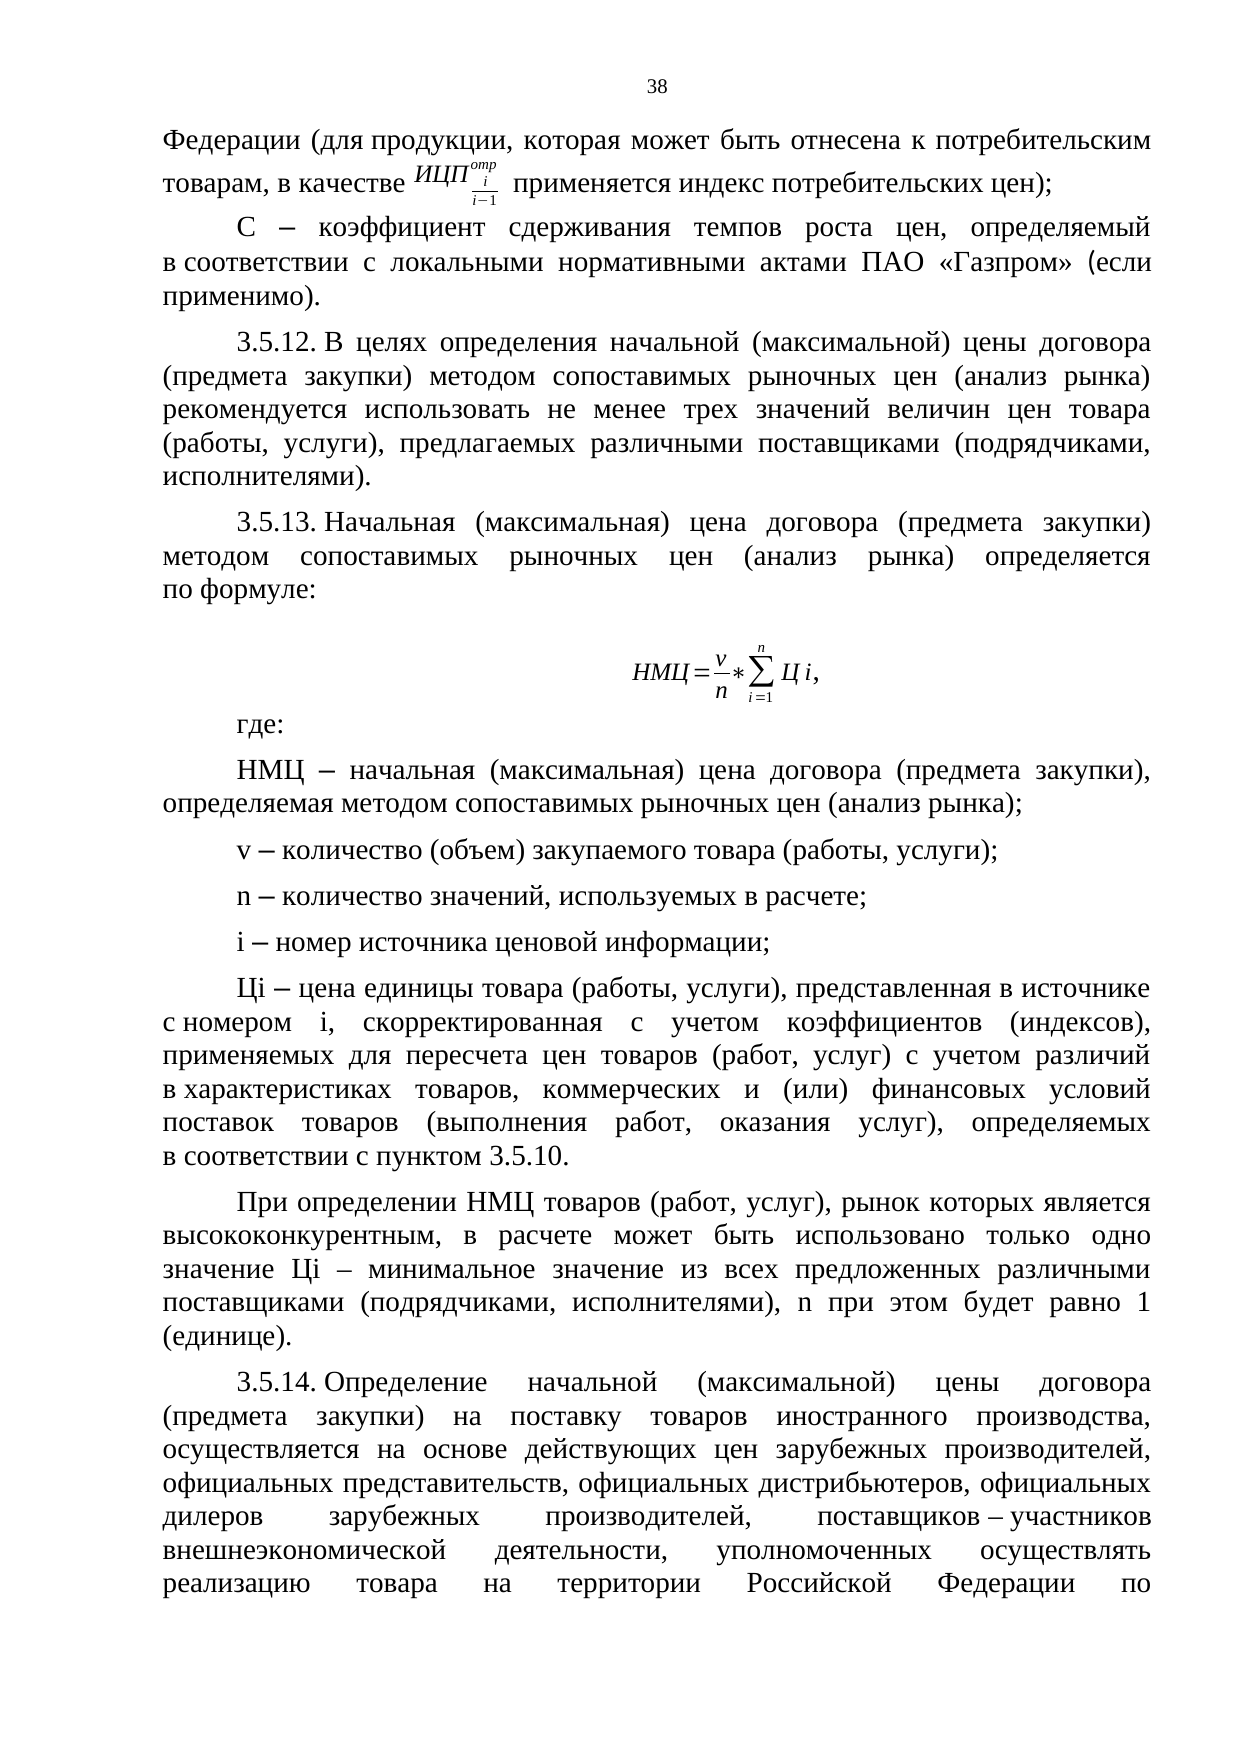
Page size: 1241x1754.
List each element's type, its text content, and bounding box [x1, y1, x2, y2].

text i – номер источника ценовой информации; [162, 924, 1152, 958]
list Начальная (максимальная) цена договора (предмета закупки) методом сопоставимых рыночных цен (анализ рынка) определяется по формуле: [162, 504, 1152, 605]
text Цi – цена единицы товара (работы, услуги), представленная в источнике с номером i, скорректированная с учетом коэффициентов (индексов), применяемых для пересчета цен товаров (работ, услуг) с учетом различий в характеристиках товаров, коммерческих и (или) финансовых условий поставок товаров (выполнения работ, оказания услуг), определяемых в соответствии с пунктом 3.5.10. [162, 970, 1152, 1171]
text , [225, 639, 1152, 706]
text НМЦ – начальная (максимальная) цена договора (предмета закупки), определяемая методом сопоставимых рыночных цен (анализ рынка); [162, 752, 1152, 819]
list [162, 1364, 1152, 1599]
list В целях определения начальной (максимальной) цены договора (предмета закупки) методом сопоставимых рыночных цен (анализ рынка) рекомендуется использовать не менее трех значений величин цен товара (работы, услуги), предлагаемых различными поставщиками (подрядчиками, исполнителями). [162, 324, 1152, 492]
text v – количество (объем) закупаемого товара (работы, услуги); [162, 832, 1152, 865]
text C – коэффициент сдерживания темпов роста цен, определяемый в соответствии с локальными нормативными актами ПАО «Газпром» (если применимо). [162, 209, 1152, 312]
text При определении НМЦ товаров (работ, услуг), рынок которых является высококонкурентным, в расчете может быть использовано только одно значение Цi – минимальное значение из всех предложенных различными поставщиками (подрядчиками, исполнителями), n при этом будет равно 1 (единице). [162, 1184, 1152, 1352]
text n – количество значений, используемых в расчете; [162, 878, 1152, 911]
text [162, 122, 1152, 209]
text где: [162, 706, 1152, 739]
